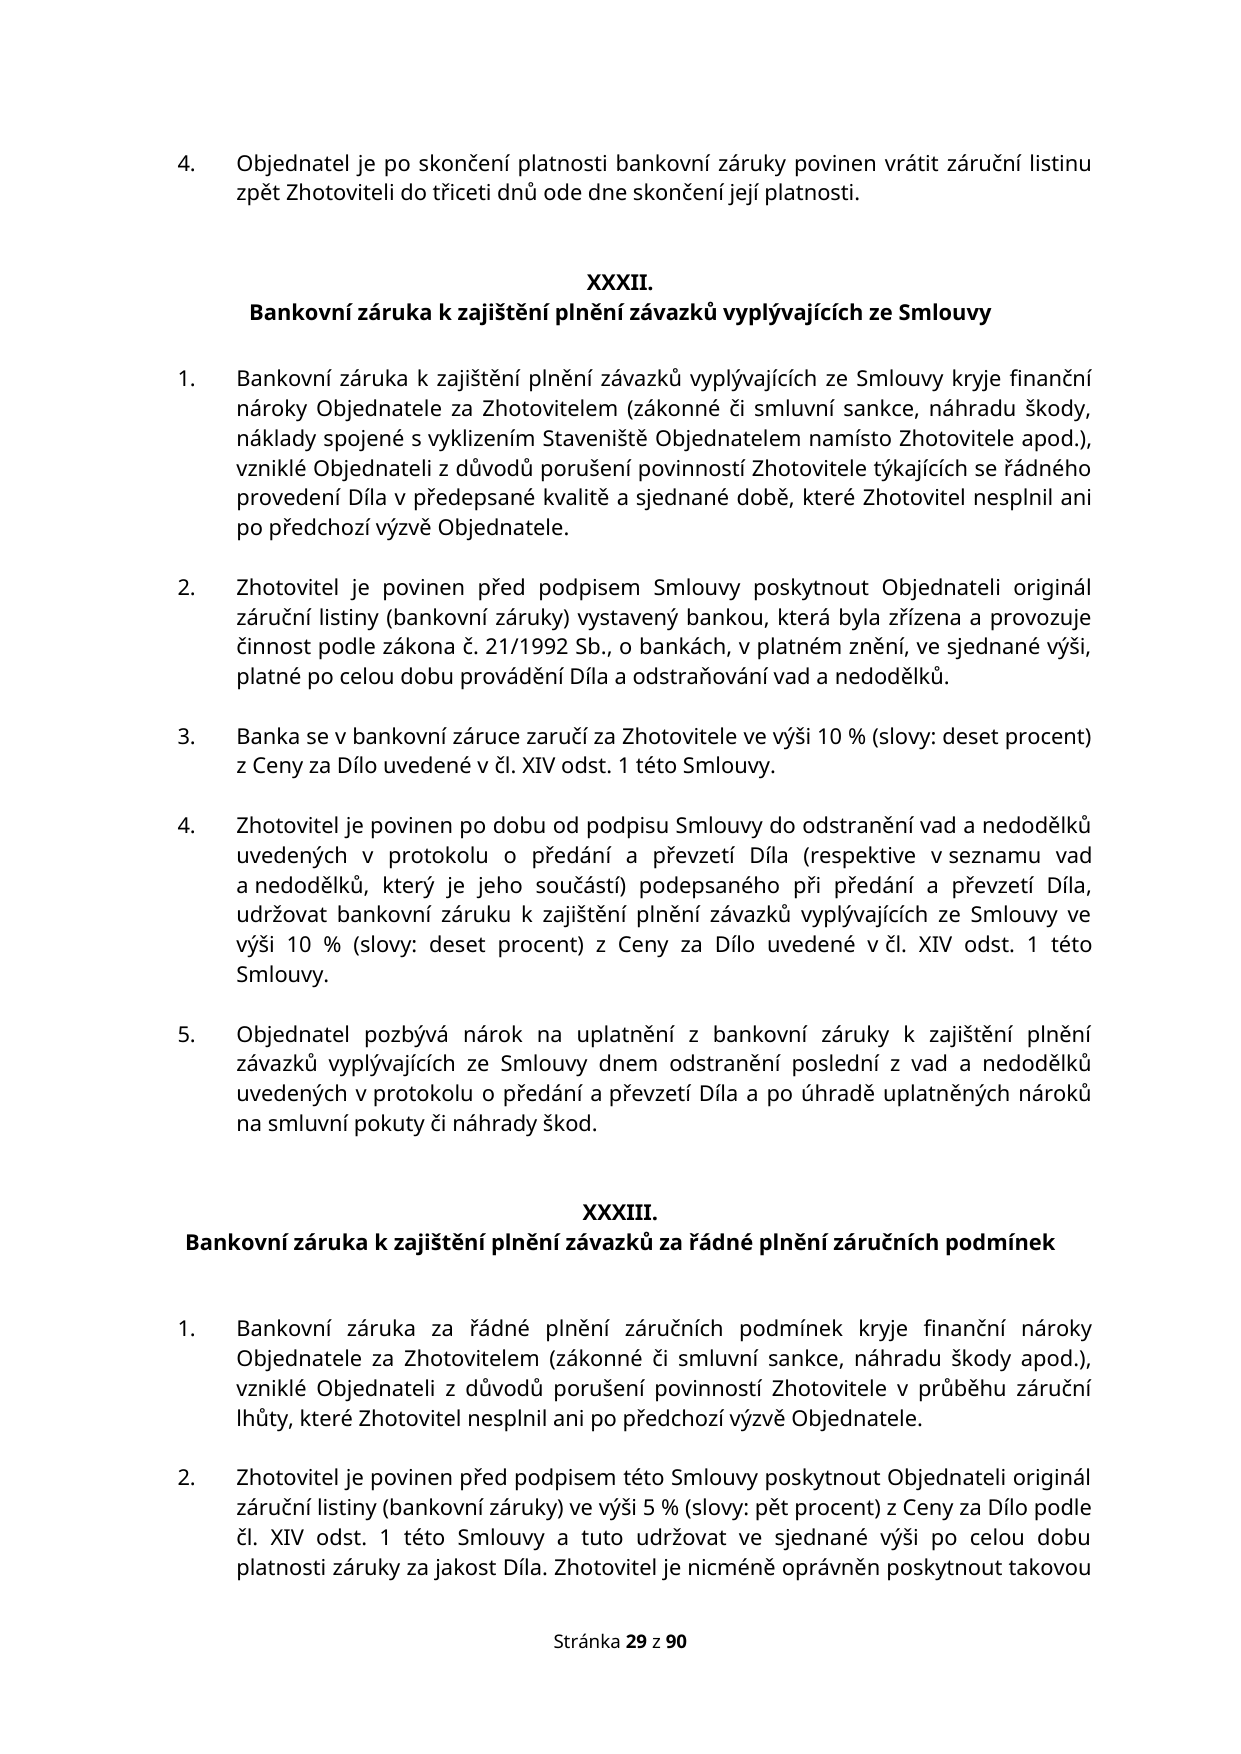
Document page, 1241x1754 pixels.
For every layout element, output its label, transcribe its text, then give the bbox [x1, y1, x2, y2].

text Bankovní záruka k zajištění plnění závazků za řádné plnění záručních podmínek [148, 1227, 1093, 1257]
subtitle Bankovní záruka za řádné plnění záručních podmínek kryje finanční nároky Objednatele za Zhotovitelem (zákonné či smluvní sankce, náhradu škody apod.), vzniklé Objednateli z důvodů porušení povinností Zhotovitele v průběhu záruční lhůty, které Zhotovitel nesplnil ani po předchozí výzvě Objednatele. [177, 1313, 1093, 1432]
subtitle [177, 1462, 1093, 1581]
subtitle Zhotovitel je povinen před podpisem Smlouvy poskytnout Objednateli originál záruční listiny (bankovní záruky) vystavený bankou, která byla zřízena a provozuje činnost podle zákona č. 21/1992 Sb., o bankách, v platném znění, ve sjednané výši, platné po celou dobu provádění Díla a odstraňování vad a nedodělků. [177, 572, 1093, 691]
text Bankovní záruka k zajištění plnění závazků vyplývajících ze Smlouvy [148, 297, 1093, 326]
text XXXIII. [148, 1197, 1093, 1227]
text XXXII. [148, 267, 1093, 297]
subtitle Objednatel pozbývá nárok na uplatnění z bankovní záruky k zajištění plnění závazků vyplývajících ze Smlouvy dnem odstranění poslední z vad a nedodělků uvedených v protokolu o předání a převzetí Díla a po úhradě uplatněných nároků na smluvní pokuty či náhrady škod. [177, 1019, 1093, 1138]
subtitle Zhotovitel je povinen po dobu od podpisu Smlouvy do odstranění vad a nedodělků uvedených v protokolu o předání a převzetí Díla (respektive v seznamu vad a nedodělků, který je jeho součástí) podepsaného při předání a převzetí Díla, udržovat bankovní záruku k zajištění plnění závazků vyplývajících ze Smlouvy ve výši 10 % (slovy: deset procent) z Ceny za Dílo uvedené v čl. XIV odst. 1 této Smlouvy. [177, 810, 1093, 989]
subtitle Bankovní záruka k zajištění plnění závazků vyplývajících ze Smlouvy kryje finanční nároky Objednatele za Zhotovitelem (zákonné či smluvní sankce, náhradu škody, náklady spojené s vyklizením Staveniště Objednatelem namísto Zhotovitele apod.), vzniklé Objednateli z důvodů porušení povinností Zhotovitele týkajících se řádného provedení Díla v předepsané kvalitě a sjednané době, které Zhotovitel nesplnil ani po předchozí výzvě Objednatele. [177, 363, 1093, 542]
subtitle Objednatel je po skončení platnosti bankovní záruky povinen vrátit záruční listinu zpět Zhotoviteli do třiceti dnů ode dne skončení její platnosti. [177, 148, 1093, 207]
subtitle Banka se v bankovní záruce zaručí za Zhotovitele ve výši 10 % (slovy: deset procent) z Ceny za Dílo uvedené v čl. XIV odst. 1 této Smlouvy. [177, 721, 1093, 780]
